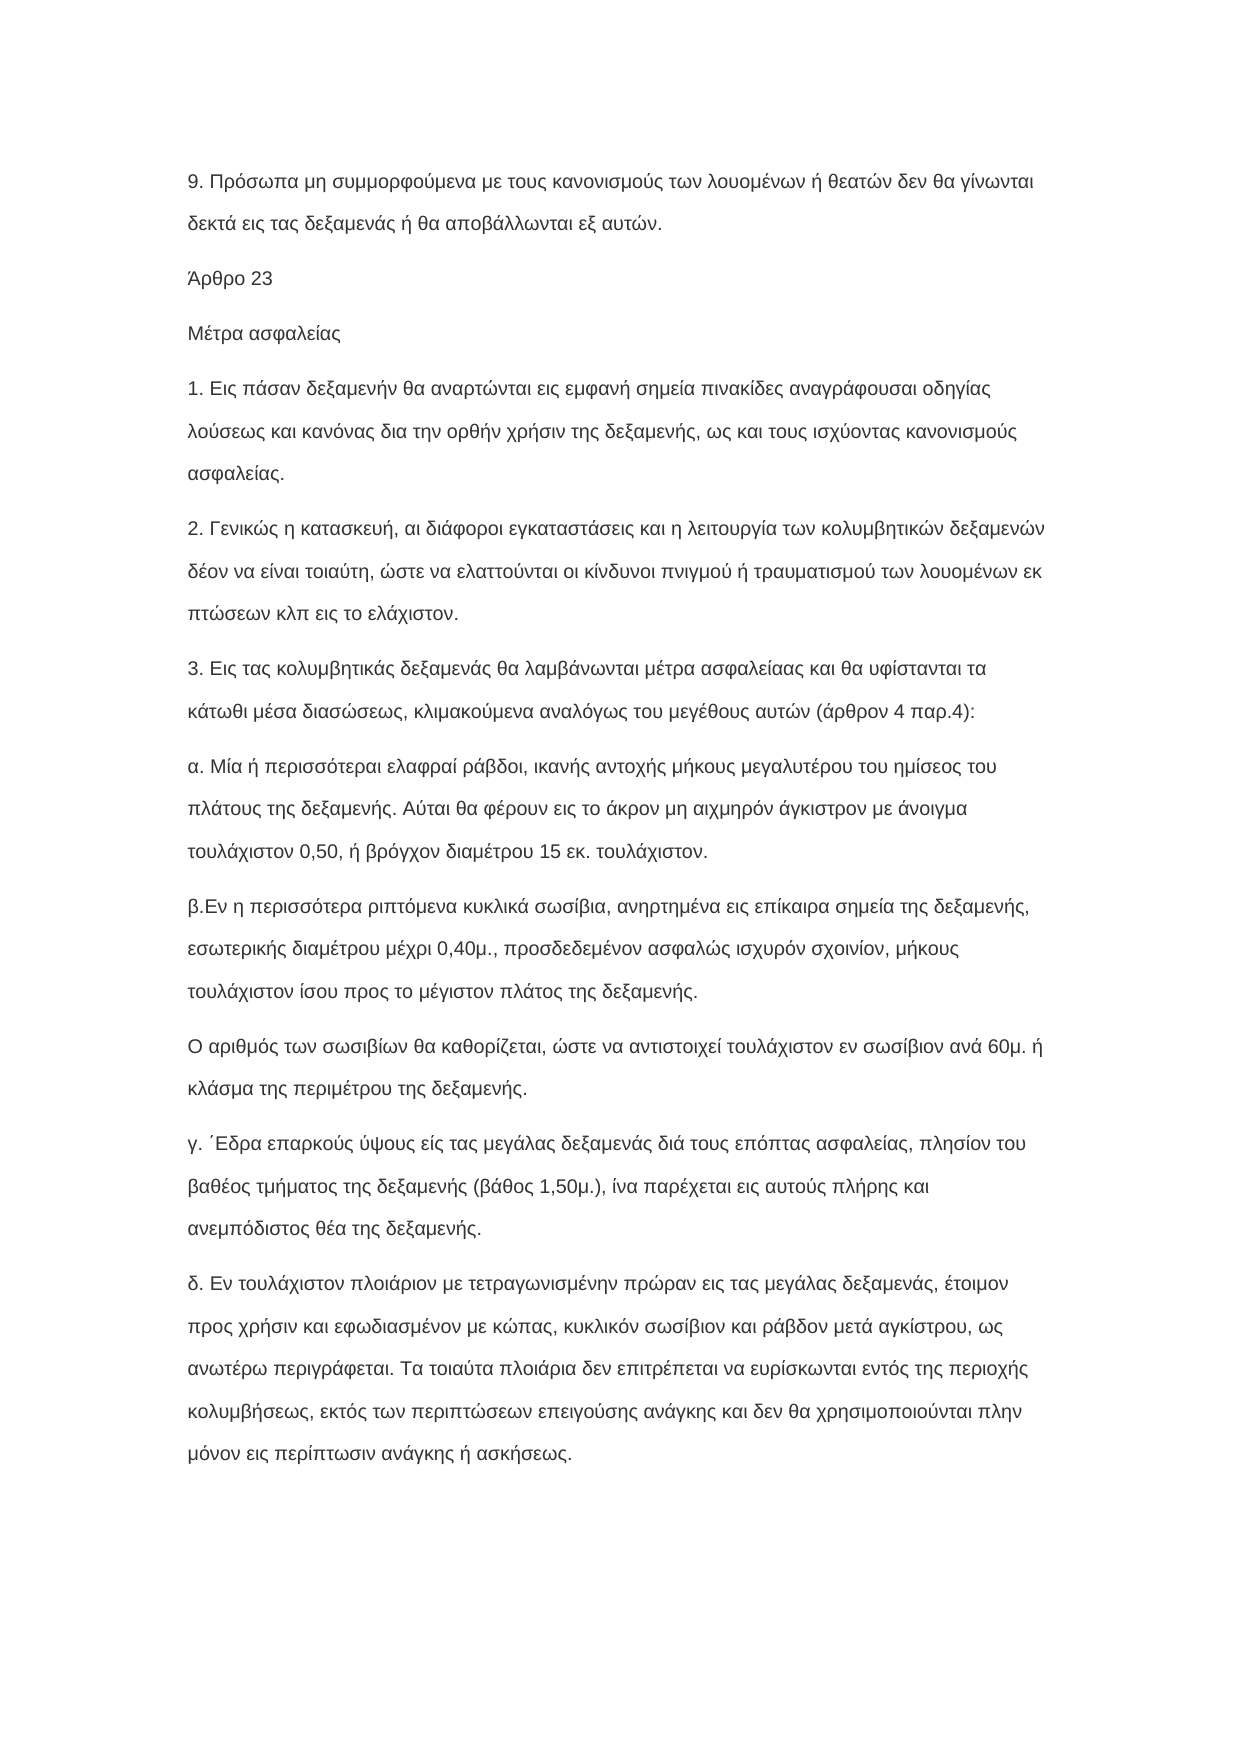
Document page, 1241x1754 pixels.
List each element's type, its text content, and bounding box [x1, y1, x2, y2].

text 3. Εις τας κολυμβητικάς δεξαμενάς θα λαμβάνωνται μέτρα ασφαλείαας και θα υφίστανται τα κάτωθι μέσα διασώσεως, κλιμακούμενα αναλόγως του μεγέθους αυτών (άρθρον 4 παρ.4): [187, 637, 1053, 722]
text Μέτρα ασφαλείας [187, 302, 1053, 345]
text Ο αριθμός των σωσιβίων θα καθορίζεται, ώστε να αντιστοιχεί τουλάχιστον εν σωσίβιον ανά 60μ. ή κλάσμα της περιμέτρου της δεξαμενής. [187, 1015, 1053, 1100]
text δ. Εν τουλάχιστον πλοιάριον με τετραγωνισμένην πρώραν εις τας μεγάλας δεξαμενάς, έτοιμον προς χρήσιν και εφωδιασμένον με κώπας, κυκλικόν σωσίβιον και ράβδον μετά αγκίστρου, ως ανωτέρω περιγράφεται. Τα τοιαύτα πλοιάρια δεν επιτρέπεται να ευρίσκωνται εντός της περιοχής κολυμβήσεως, εκτός των περιπτώσεων επειγούσης ανάγκης και δεν θα χρησιμοποιούνται πλην μόνον εις περίπτωσιν ανάγκης ή ασκήσεως. [187, 1252, 1053, 1465]
text 2. Γενικώς η κατασκευή, αι διάφοροι εγκαταστάσεις και η λειτουργία των κολυμβητικών δεξαμενών δέον να είναι τοιαύτη, ώστε να ελαττούνται οι κίνδυνοι πνιγμού ή τραυματισμού των λουομένων εκ πτώσεων κλπ εις το ελάχιστον. [187, 497, 1053, 625]
text α. Μία ή περισσότεραι ελαφραί ράβδοι, ικανής αντοχής μήκους μεγαλυτέρου του ημίσεος του πλάτους της δεξαμενής. Αύται θα φέρουν εις το άκρον μη αιχμηρόν άγκιστρον με άνοιγμα τουλάχιστον 0,50, ή βρόγχον διαμέτρου 15 εκ. τουλάχιστον. [187, 735, 1053, 862]
text β.Εν η περισσότερα ριπτόμενα κυκλικά σωσίβια, ανηρτημένα εις επίκαιρα σημεία της δεξαμενής, εσωτερικής διαμέτρου μέχρι 0,40μ., προσδεδεμένον ασφαλώς ισχυρόν σχοινίον, μήκους τουλάχιστον ίσου προς το μέγιστον πλάτος της δεξαμενής. [187, 875, 1053, 1002]
text γ. ΄Εδρα επαρκούς ύψους είς τας μεγάλας δεξαμενάς διά τους επόπτας ασφαλείας, πλησίον του βαθέος τμήματος της δεξαμενής (βάθος 1,50μ.), ίνα παρέχεται εις αυτούς πλήρης και ανεμπόδιστος θέα της δεξαμενής. [187, 1112, 1053, 1240]
text 1. Εις πάσαν δεξαμενήν θα αναρτώνται εις εμφανή σημεία πινακίδες αναγράφουσαι οδηγίας λούσεως και κανόνας δια την ορθήν χρήσιν της δεξαμενής, ως και τους ισχύοντας κανονισμούς ασφαλείας. [187, 357, 1053, 485]
text 9. Πρόσωπα μη συμμορφούμενα με τους κανονισμούς των λουομένων ή θεατών δεν θα γίνωνται δεκτά εις τας δεξαμενάς ή θα αποβάλλωνται εξ αυτών. [187, 150, 1053, 235]
text Άρθρο 23 [187, 247, 1053, 290]
